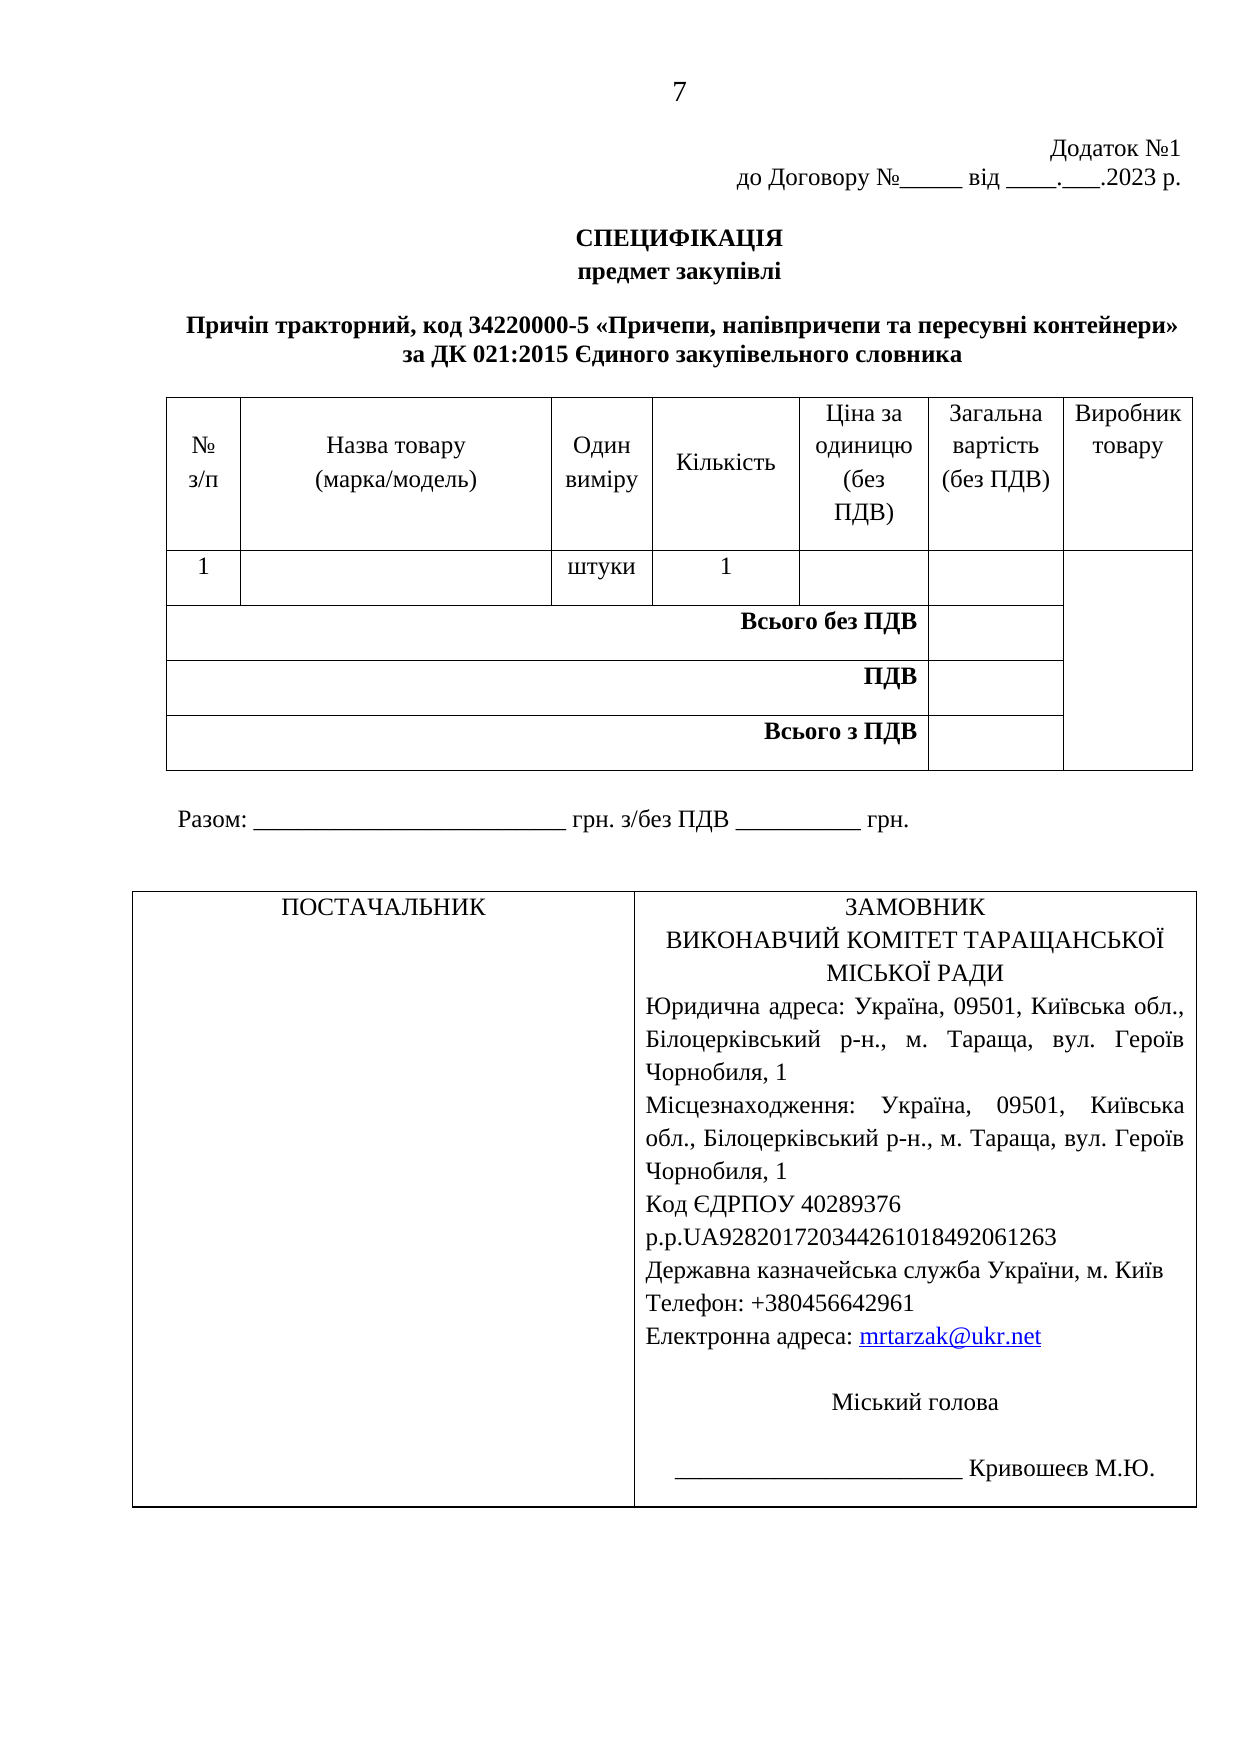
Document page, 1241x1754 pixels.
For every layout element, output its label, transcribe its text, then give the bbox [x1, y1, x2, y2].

text СПЕЦИФІКАЦІЯ [177, 223, 1181, 252]
table_cell [800, 551, 928, 605]
table_cell штуки [552, 551, 652, 605]
table_cell Всього без ПДВ [167, 606, 928, 660]
table_header ЗАМОВНИК ВИКОНАВЧИЙ КОМІТЕТ ТАРАЩАНСЬКОЇ МІСЬКОЇ РАДИ Юридична адреса: Україна, 09501, Київська обл., Білоцерківський р-н., м. Тараща, вул. Героїв Чорнобиля, 1 Місцезнаходження: Україна, 09501, Київська обл., Білоцерківський р-н., м. Тараща, вул. Героїв Чорнобиля, 1 Код ЄДРПОУ 40289376 р.р.UA928201720344261018492061263 Державна казначейська служба України, м. Київ Телефон: +380456642961 Електронна адреса: mrtarzak@ukr.net Міський голова _______________________ Кривошеєв М.Ю. [635, 892, 1196, 1506]
text Разом: _________________________ грн. з/без ПДВ __________ грн. [177, 804, 1181, 832]
table_cell Всього з ПДВ [167, 716, 928, 770]
text Додаток №1 [177, 133, 1181, 162]
table_cell 1 [167, 551, 240, 605]
table_cell [929, 551, 1063, 605]
table_cell [929, 606, 1063, 660]
table_cell 1 [653, 551, 799, 605]
table_cell ПДВ [167, 661, 928, 715]
table_header № з/п [167, 398, 240, 550]
table_cell [241, 551, 551, 605]
table_header Виробник товару [1064, 398, 1192, 550]
text Причіп тракторний, код 34220000-5 «Причепи, напівпричепи та пересувні контейнери» за ДК 021:2015 Єдиного закупівельного словника [962, 310, 1181, 368]
table_cell [929, 661, 1063, 715]
table_header Кількість [653, 398, 799, 550]
table_header Ціна за одиницю (без ПДВ) [800, 398, 928, 550]
text предмет закупівлі [177, 256, 1181, 285]
table_header Один виміру [552, 398, 652, 550]
text Причіп тракторний, код 34220000-5 «Причепи, напівпричепи та пересувні контейнери» за ДК 021:2015 Єдиного закупівельного словника [183, 310, 402, 368]
text до Договору №_____ від ____.___.2023 р. [177, 162, 1181, 190]
table_header Назва товару (марка/модель) [241, 398, 551, 550]
table_cell [1064, 551, 1192, 770]
table_header ПОСТАЧАЛЬНИК [133, 892, 634, 1506]
table_cell [929, 716, 1063, 770]
table_header Загальна вартість (без ПДВ) [929, 398, 1063, 550]
